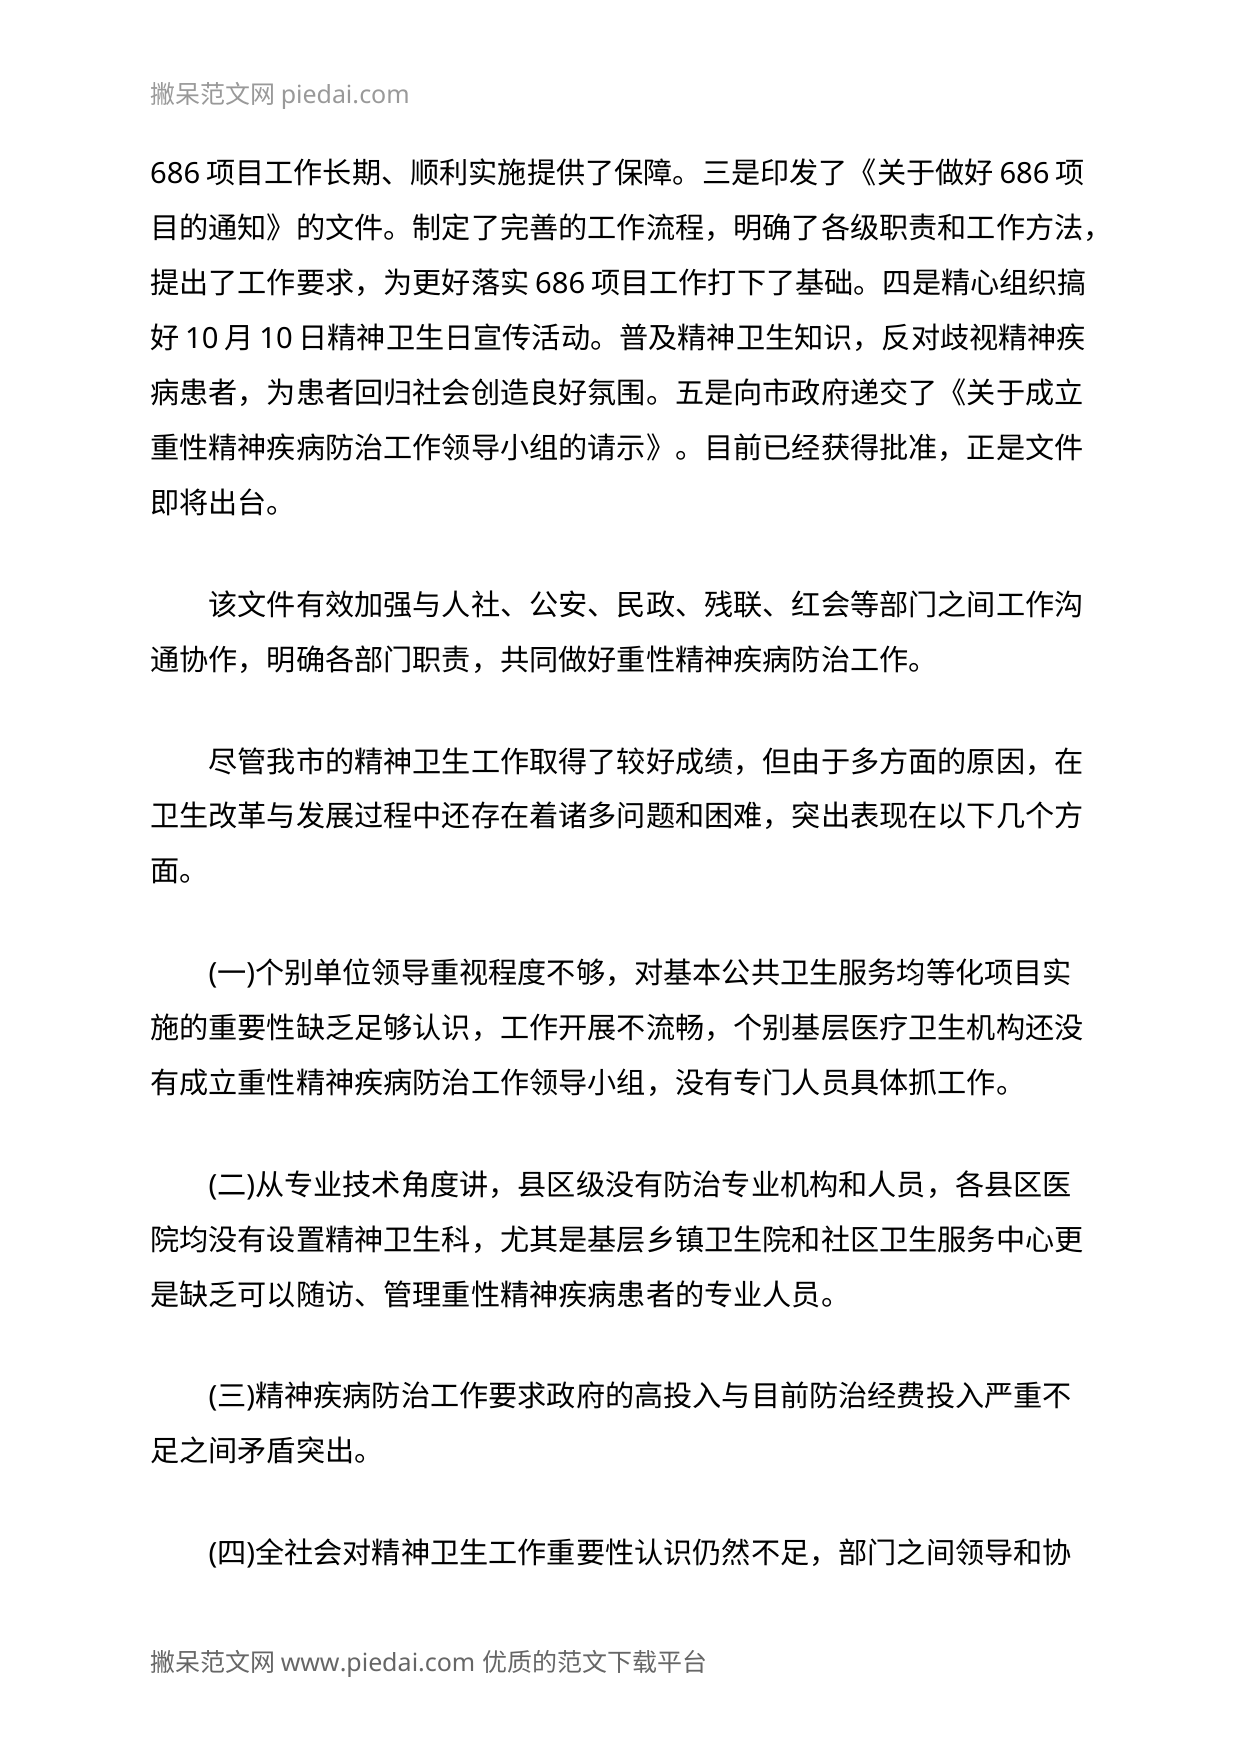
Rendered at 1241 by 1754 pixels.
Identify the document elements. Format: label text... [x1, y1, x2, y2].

text 该文件有效加强与人社、公安、民政、残联、红会等部门之间工作沟通协作，明确各部门职责，共同做好重性精神疾病防治工作。 [150, 581, 1090, 679]
text 尽管我市的精神卫生工作取得了较好成绩，但由于多方面的原因，在卫生改革与发展过程中还存在着诸多问题和困难，突出表现在以下几个方面。 [150, 738, 1090, 890]
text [150, 1530, 1090, 1572]
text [150, 150, 1090, 522]
text (三)精神疾病防治工作要求政府的高投入与目前防治经费投入严重不足之间矛盾突出。 [150, 1373, 1090, 1470]
text (二)从专业技术角度讲，县区级没有防治专业机构和人员，各县区医院均没有设置精神卫生科，尤其是基层乡镇卫生院和社区卫生服务中心更是缺乏可以随访、管理重性精神疾病患者的专业人员。 [150, 1161, 1090, 1313]
text (一)个别单位领导重视程度不够，对基本公共卫生服务均等化项目实施的重要性缺乏足够认识，工作开展不流畅，个别基层医疗卫生机构还没有成立重性精神疾病防治工作领导小组，没有专门人员具体抓工作。 [150, 950, 1090, 1102]
